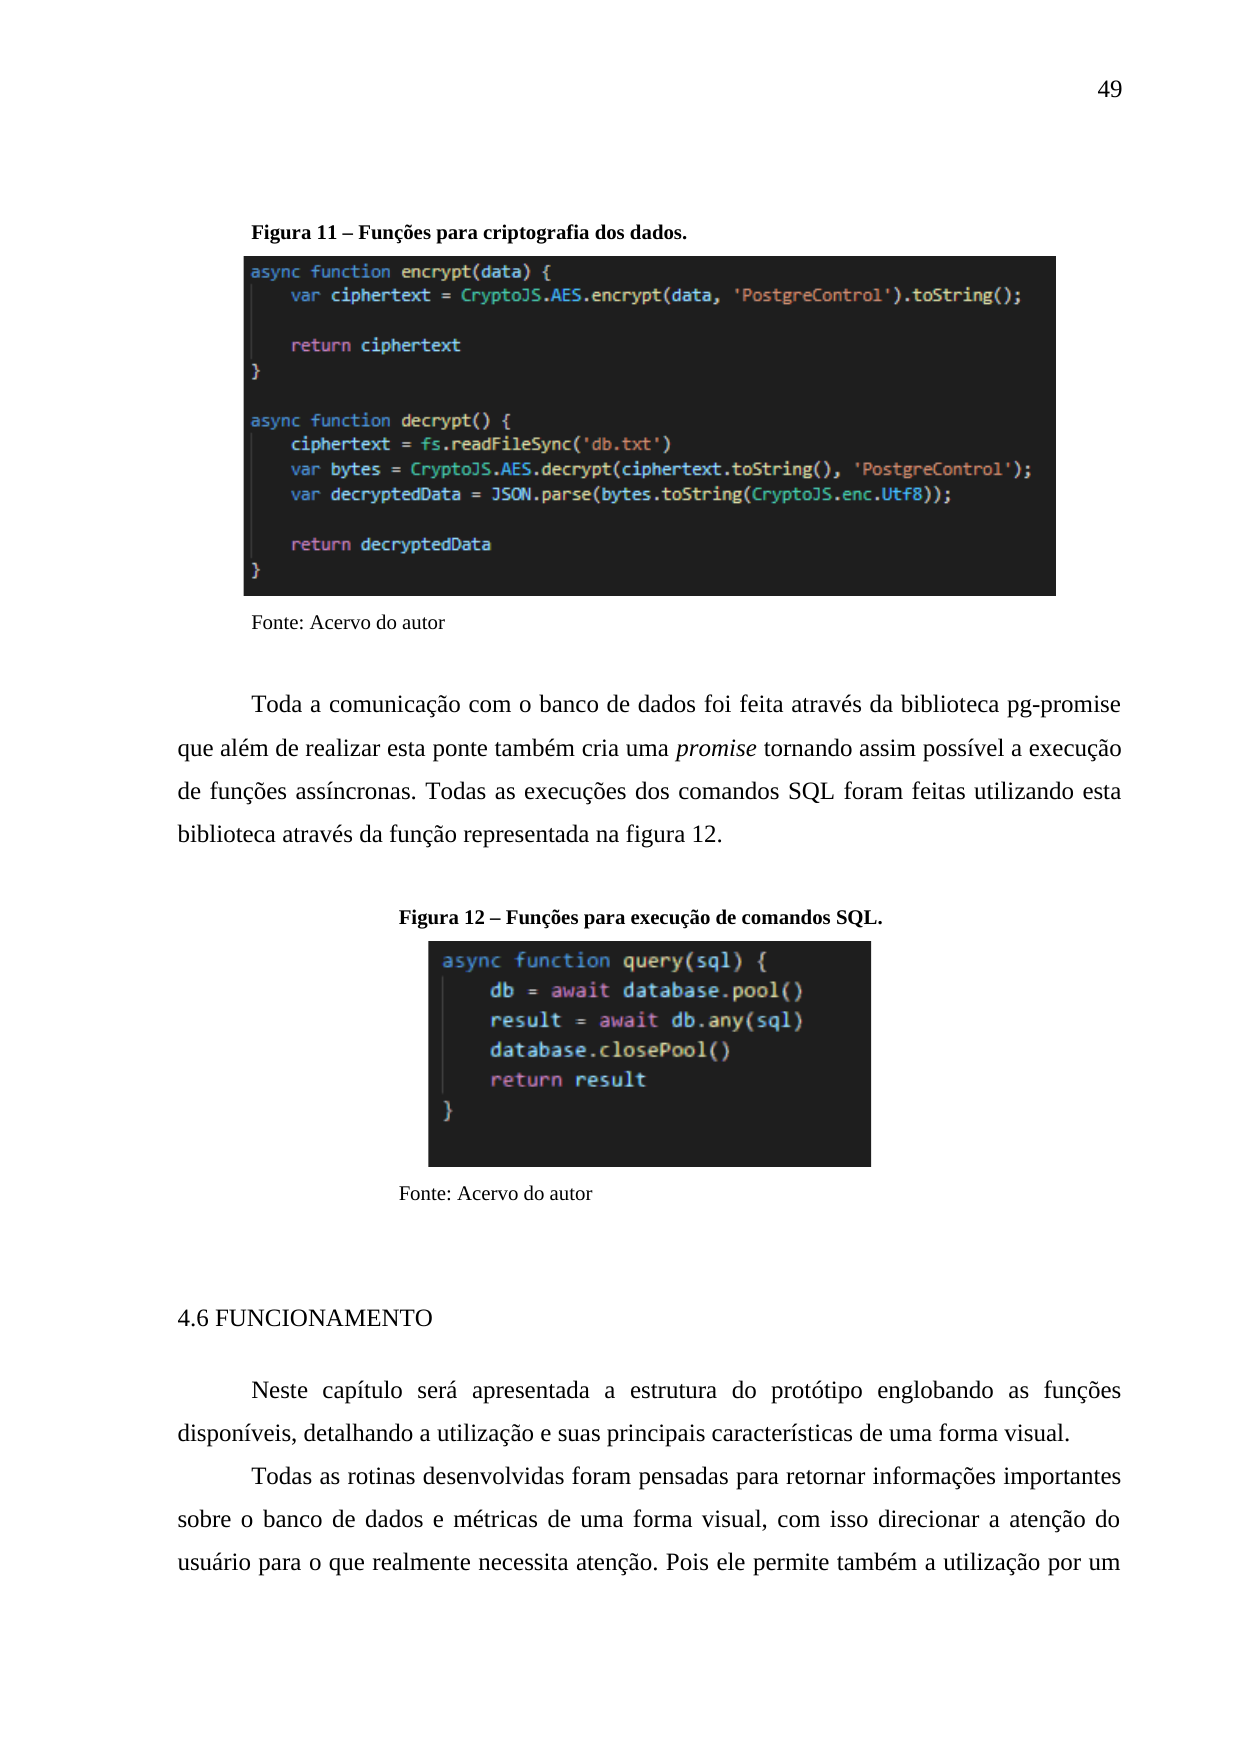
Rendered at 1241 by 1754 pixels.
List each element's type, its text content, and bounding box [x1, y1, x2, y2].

text Figura 11 – Funções para criptografia dos dados. [177, 220, 1122, 244]
picture [428, 941, 872, 1167]
text Neste capítulo será apresentada a estrutura do protótipo englobando as funções disponíveis, detalhando a utilização e suas principais características de uma forma visual. [177, 1375, 1122, 1447]
text Fonte: Acervo do autor [177, 610, 1122, 634]
picture [243, 256, 1056, 596]
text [177, 1461, 1122, 1576]
text 4.6 funcionamento [177, 1303, 1122, 1332]
text Toda a comunicação com o banco de dados foi feita através da biblioteca pg-promise que além de realizar esta ponte também cria uma promise tornando assim possível a execução de funções assíncronas. Todas as execuções dos comandos SQL foram feitas utilizando esta biblioteca através da função representada na figura 12. [177, 689, 1122, 848]
text Fonte: Acervo do autor [325, 1181, 1122, 1204]
text Figura 12 – Funções para execução de comandos SQL. [398, 905, 1122, 929]
